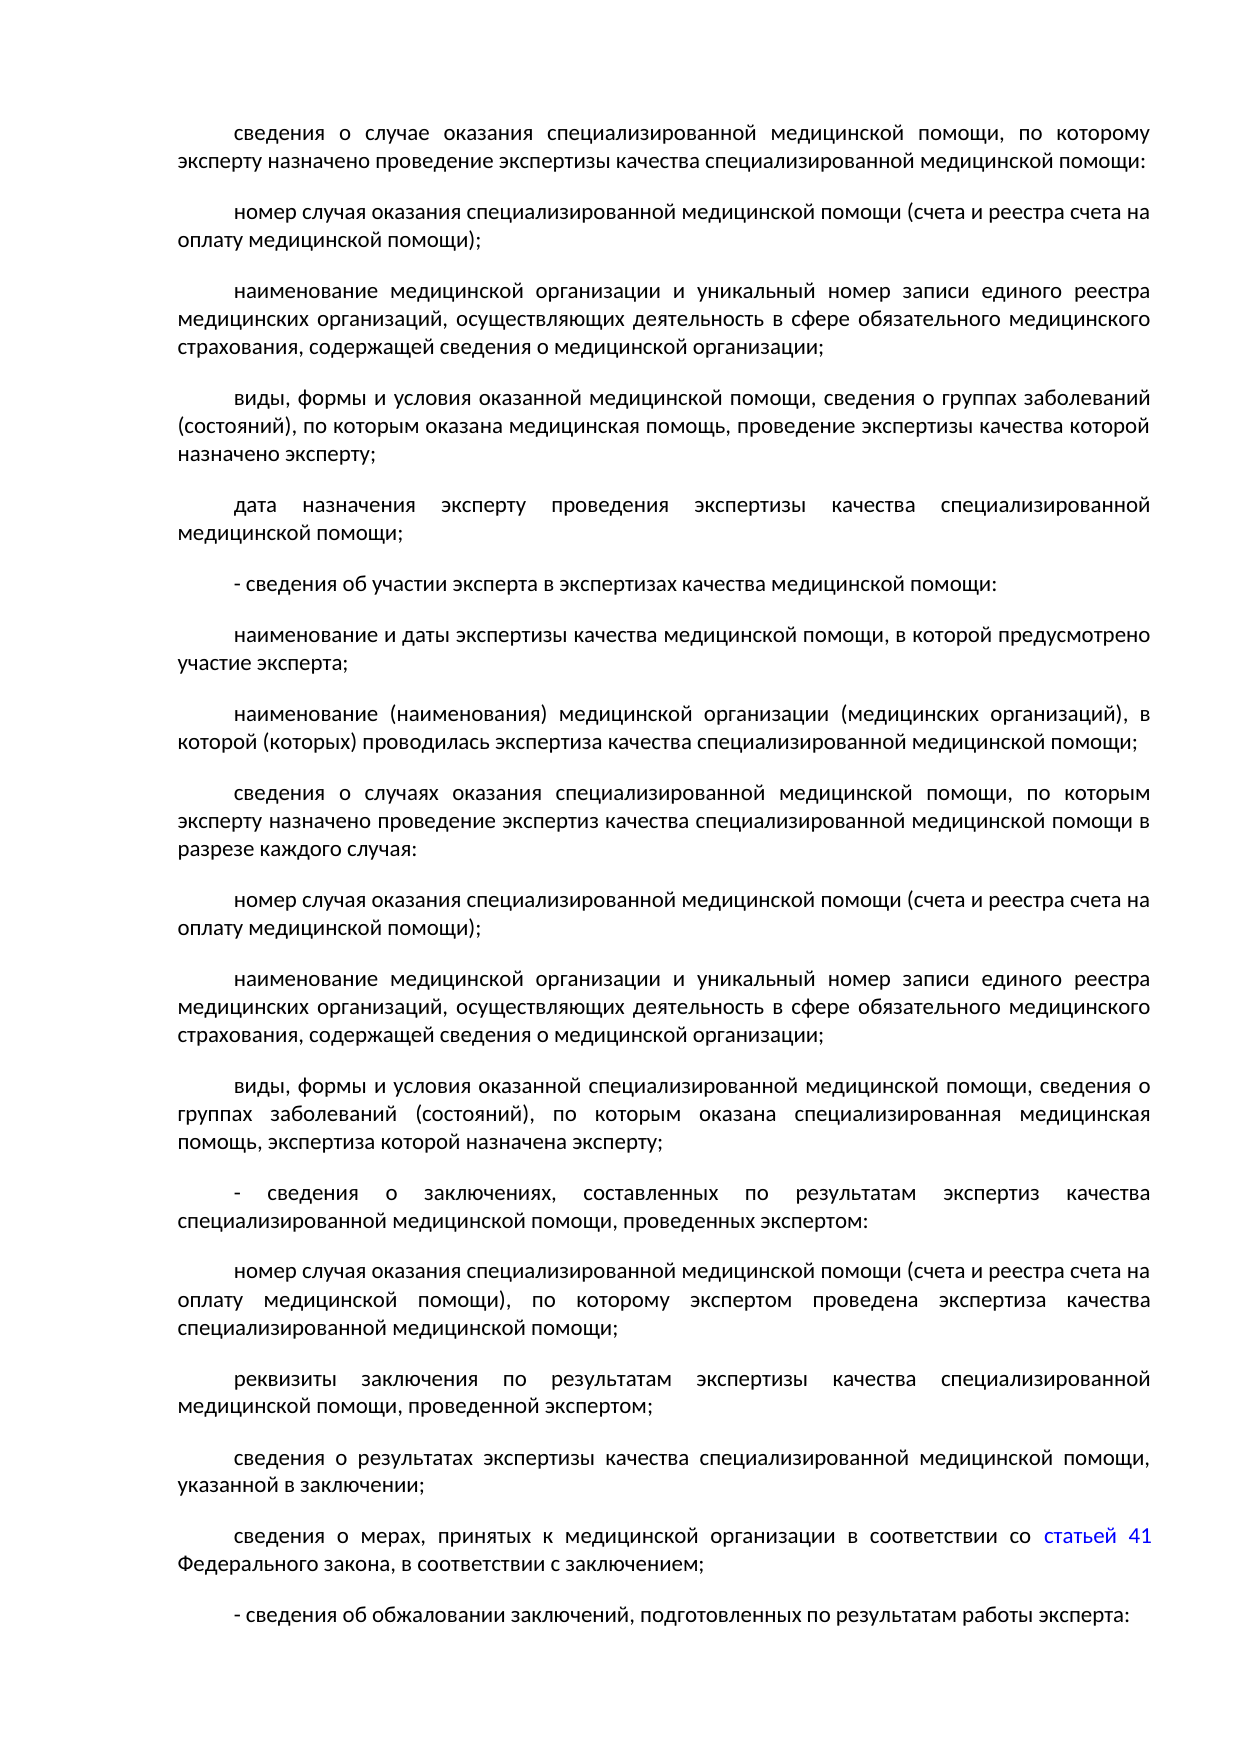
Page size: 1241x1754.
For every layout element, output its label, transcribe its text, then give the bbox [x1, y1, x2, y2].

text сведения о мерах, принятых к медицинской организации в соответствии со статьей 41 Федерального закона, в соответствии с заключением; [177, 1522, 1152, 1578]
text номер случая оказания специализированной медицинской помощи (счета и реестра счета на оплату медицинской помощи); [177, 885, 1152, 941]
text виды, формы и условия оказанной специализированной медицинской помощи, сведения о группах заболеваний (состояний), по которым оказана специализированная медицинская помощь, экспертиза которой назначена эксперту; [177, 1071, 1152, 1155]
text реквизиты заключения по результатам экспертизы качества специализированной медицинской помощи, проведенной экспертом; [177, 1364, 1152, 1420]
text сведения о результатах экспертизы качества специализированной медицинской помощи, указанной в заключении; [177, 1443, 1152, 1499]
text наименование медицинской организации и уникальный номер записи единого реестра медицинских организаций, осуществляющих деятельность в сфере обязательного медицинского страхования, содержащей сведения о медицинской организации; [177, 276, 1152, 360]
text - сведения об обжаловании заключений, подготовленных по результатам работы эксперта: [177, 1601, 1152, 1628]
text - сведения об участии эксперта в экспертизах качества медицинской помощи: [177, 569, 1152, 597]
text наименование и даты экспертизы качества медицинской помощи, в которой предусмотрено участие эксперта; [177, 620, 1152, 676]
text сведения о случаях оказания специализированной медицинской помощи, по которым эксперту назначено проведение экспертиз качества специализированной медицинской помощи в разрезе каждого случая: [177, 778, 1152, 862]
text - сведения о заключениях, составленных по результатам экспертиз качества специализированной медицинской помощи, проведенных экспертом: [177, 1178, 1152, 1234]
text наименование медицинской организации и уникальный номер записи единого реестра медицинских организаций, осуществляющих деятельность в сфере обязательного медицинского страхования, содержащей сведения о медицинской организации; [177, 964, 1152, 1048]
text дата назначения эксперту проведения экспертизы качества специализированной медицинской помощи; [177, 490, 1152, 546]
text сведения о случае оказания специализированной медицинской помощи, по которому эксперту назначено проведение экспертизы качества специализированной медицинской помощи: [177, 118, 1152, 174]
text наименование (наименования) медицинской организации (медицинских организаций), в которой (которых) проводилась экспертиза качества специализированной медицинской помощи; [177, 699, 1152, 755]
text номер случая оказания специализированной медицинской помощи (счета и реестра счета на оплату медицинской помощи); [177, 197, 1152, 253]
text номер случая оказания специализированной медицинской помощи (счета и реестра счета на оплату медицинской помощи), по которому экспертом проведена экспертиза качества специализированной медицинской помощи; [177, 1257, 1152, 1341]
text виды, формы и условия оказанной медицинской помощи, сведения о группах заболеваний (состояний), по которым оказана медицинская помощь, проведение экспертизы качества которой назначено эксперту; [177, 383, 1152, 467]
